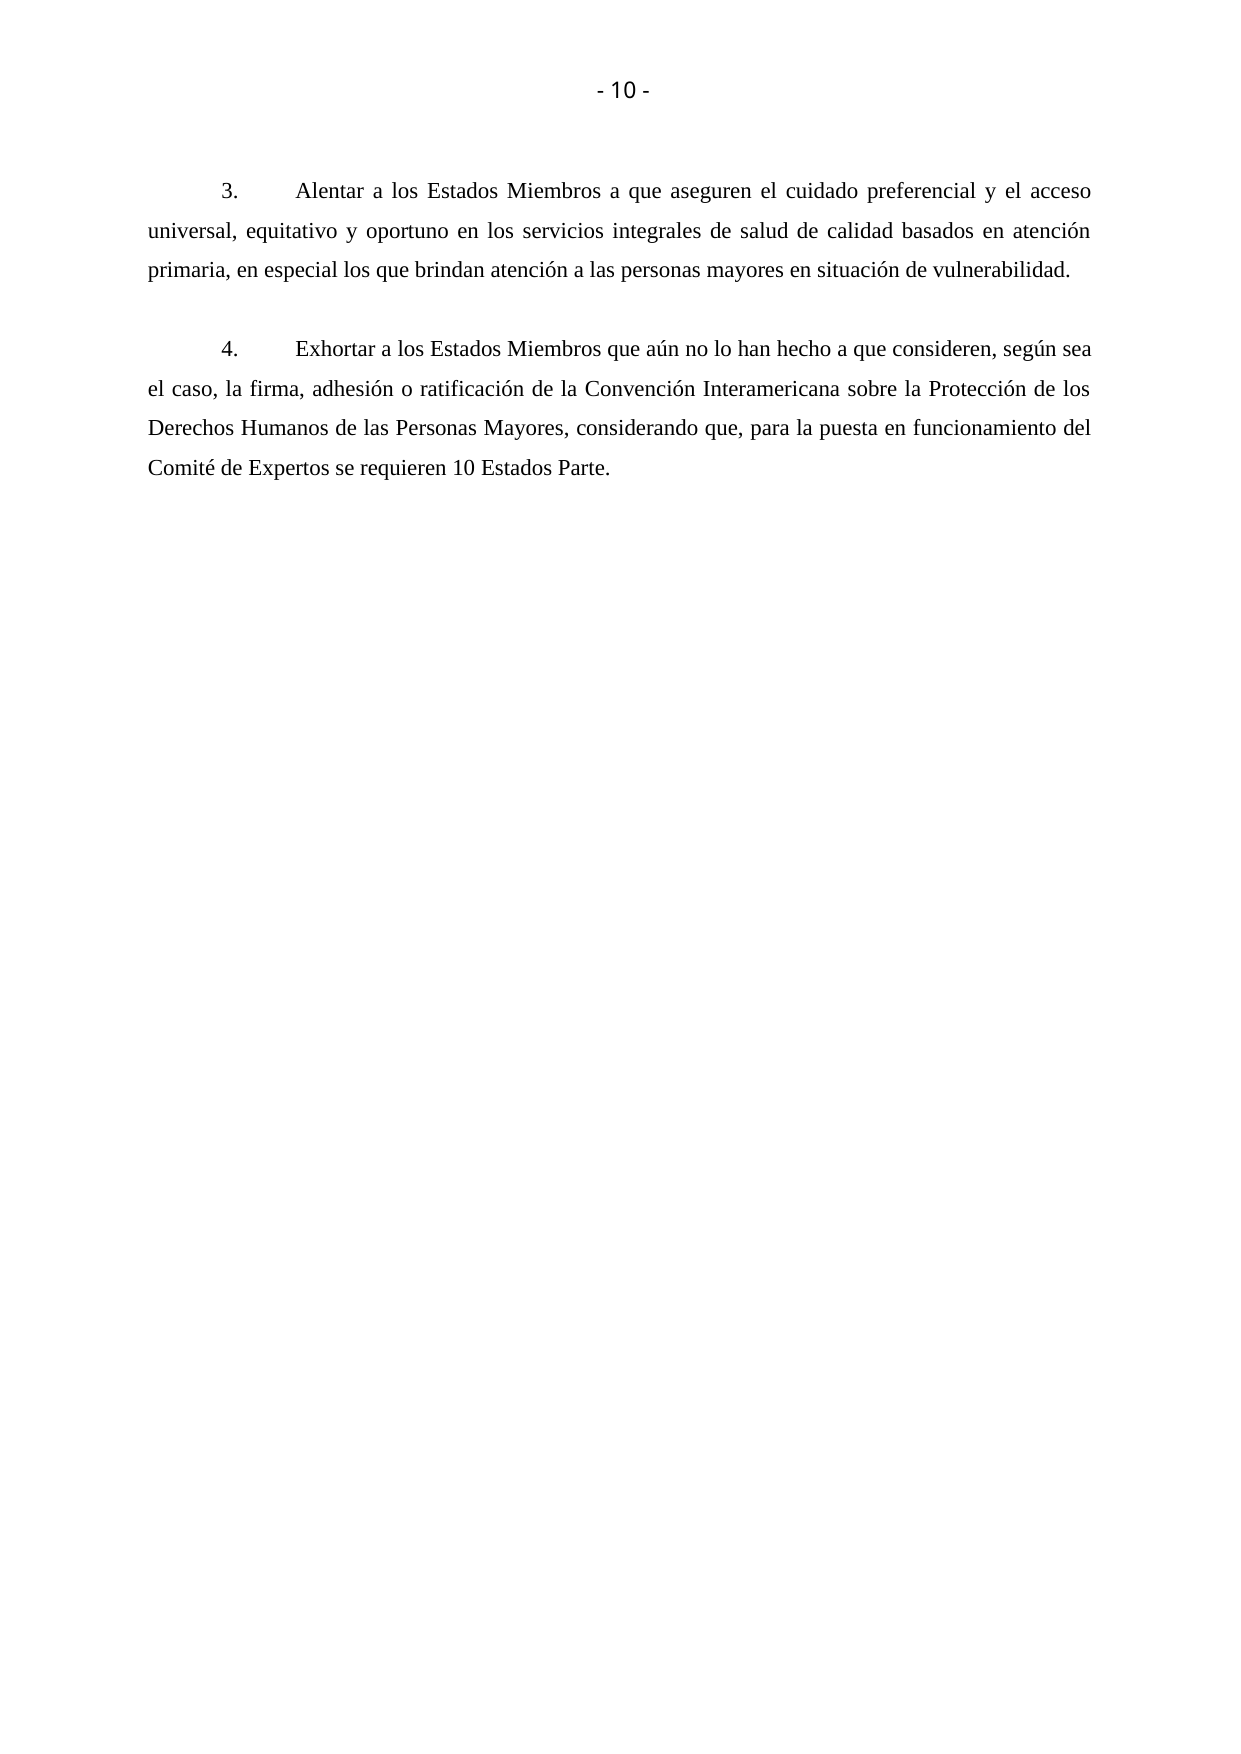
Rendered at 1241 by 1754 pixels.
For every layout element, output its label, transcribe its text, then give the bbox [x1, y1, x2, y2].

text 4. Exhortar a los Estados Miembros que aún no lo han hecho a que consideren, según sea el caso, la firma, adhesión o ratificación de la Convención Interamericana sobre la Protección de los Derechos Humanos de las Personas Mayores, considerando que, para la puesta en funcionamiento del Comité de Expertos se requieren 10 Estados Parte. [148, 335, 1093, 480]
text 3. Alentar a los Estados Miembros a que aseguren el cuidado preferencial y el acceso universal, equitativo y oportuno en los servicios integrales de salud de calidad basados en atención primaria, en especial los que brindan atención a las personas mayores en situación de vulnerabilidad. [148, 177, 1093, 283]
